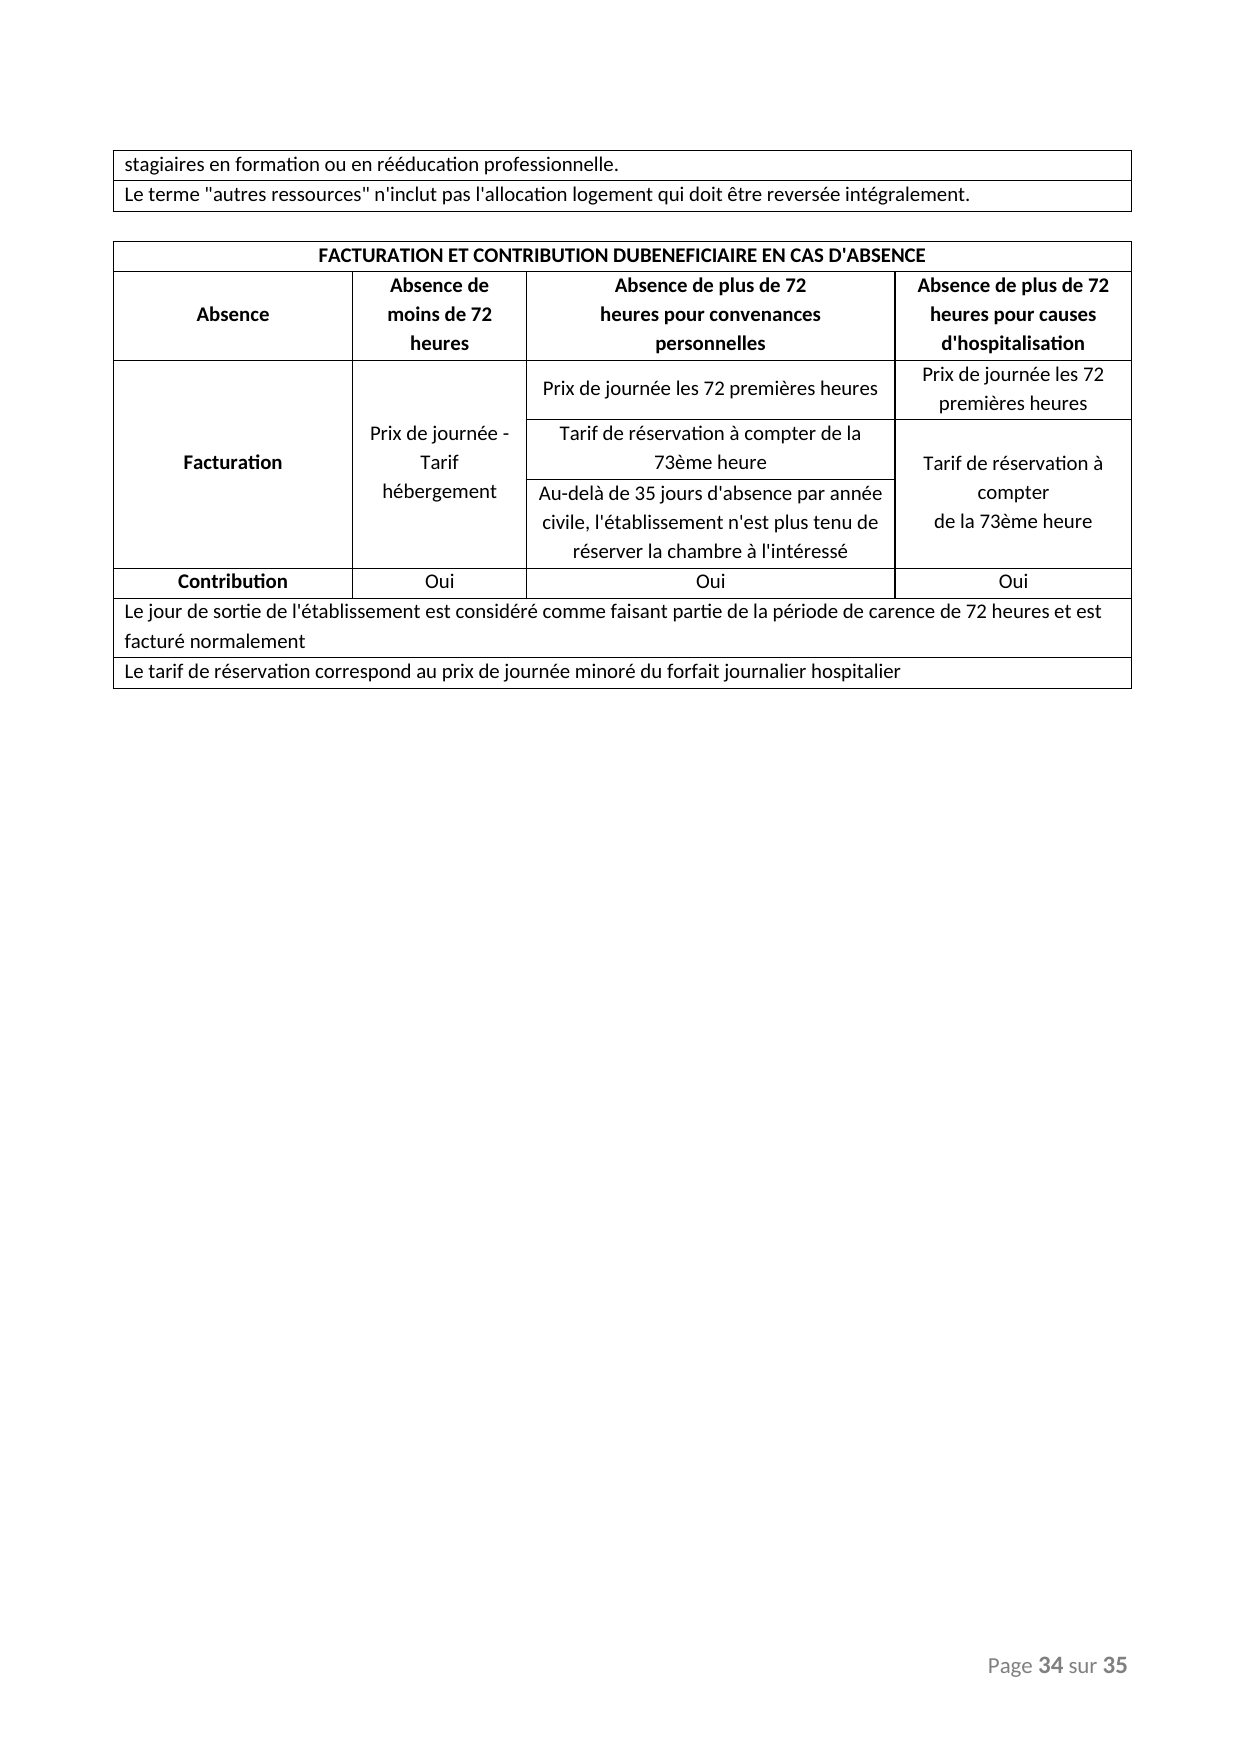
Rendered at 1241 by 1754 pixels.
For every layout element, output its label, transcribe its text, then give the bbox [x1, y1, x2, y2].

table_cell Absence [114, 272, 352, 360]
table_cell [114, 151, 1131, 180]
table_cell Oui [353, 569, 526, 598]
table_cell Tarif de réservation à compter de la 73ème heure [896, 420, 1131, 567]
table_header FACTURATION ET CONTRIBUTION DUBENEFICIAIRE EN CAS D'ABSENCE [114, 242, 1131, 271]
table_cell Prix de journée les 72 premières heures [896, 361, 1131, 419]
table_cell Prix de journée les 72 premières heures [527, 361, 894, 419]
table_cell Le terme "autres ressources" n'inclut pas l'allocation logement qui doit être reversée intégralement. [114, 181, 1131, 211]
table_cell Absence de moins de 72 heures [353, 272, 526, 360]
table_cell Absence de plus de 72 heures pour causes d'hospitalisation [896, 272, 1131, 360]
table_cell Tarif de réservation à compter de la 73ème heure [527, 420, 894, 479]
table_cell Facturation [114, 361, 352, 567]
table_cell Le jour de sortie de l'établissement est considéré comme faisant partie de la période de carence de 72 heures et est facturé normalement [114, 599, 1131, 657]
table_cell Absence de plus de 72 heures pour convenances personnelles [527, 272, 894, 360]
table_cell Prix de journée - Tarif hébergement [353, 361, 526, 567]
table_cell Le tarif de réservation correspond au prix de journée minoré du forfait journalier hospitalier [114, 658, 1131, 687]
table_cell Oui [527, 569, 894, 598]
table_cell Oui [896, 569, 1131, 598]
table_cell Contribution [114, 569, 352, 598]
table_cell Au-delà de 35 jours d'absence par année civile, l'établissement n'est plus tenu de réserver la chambre à l'intéressé [527, 480, 894, 567]
